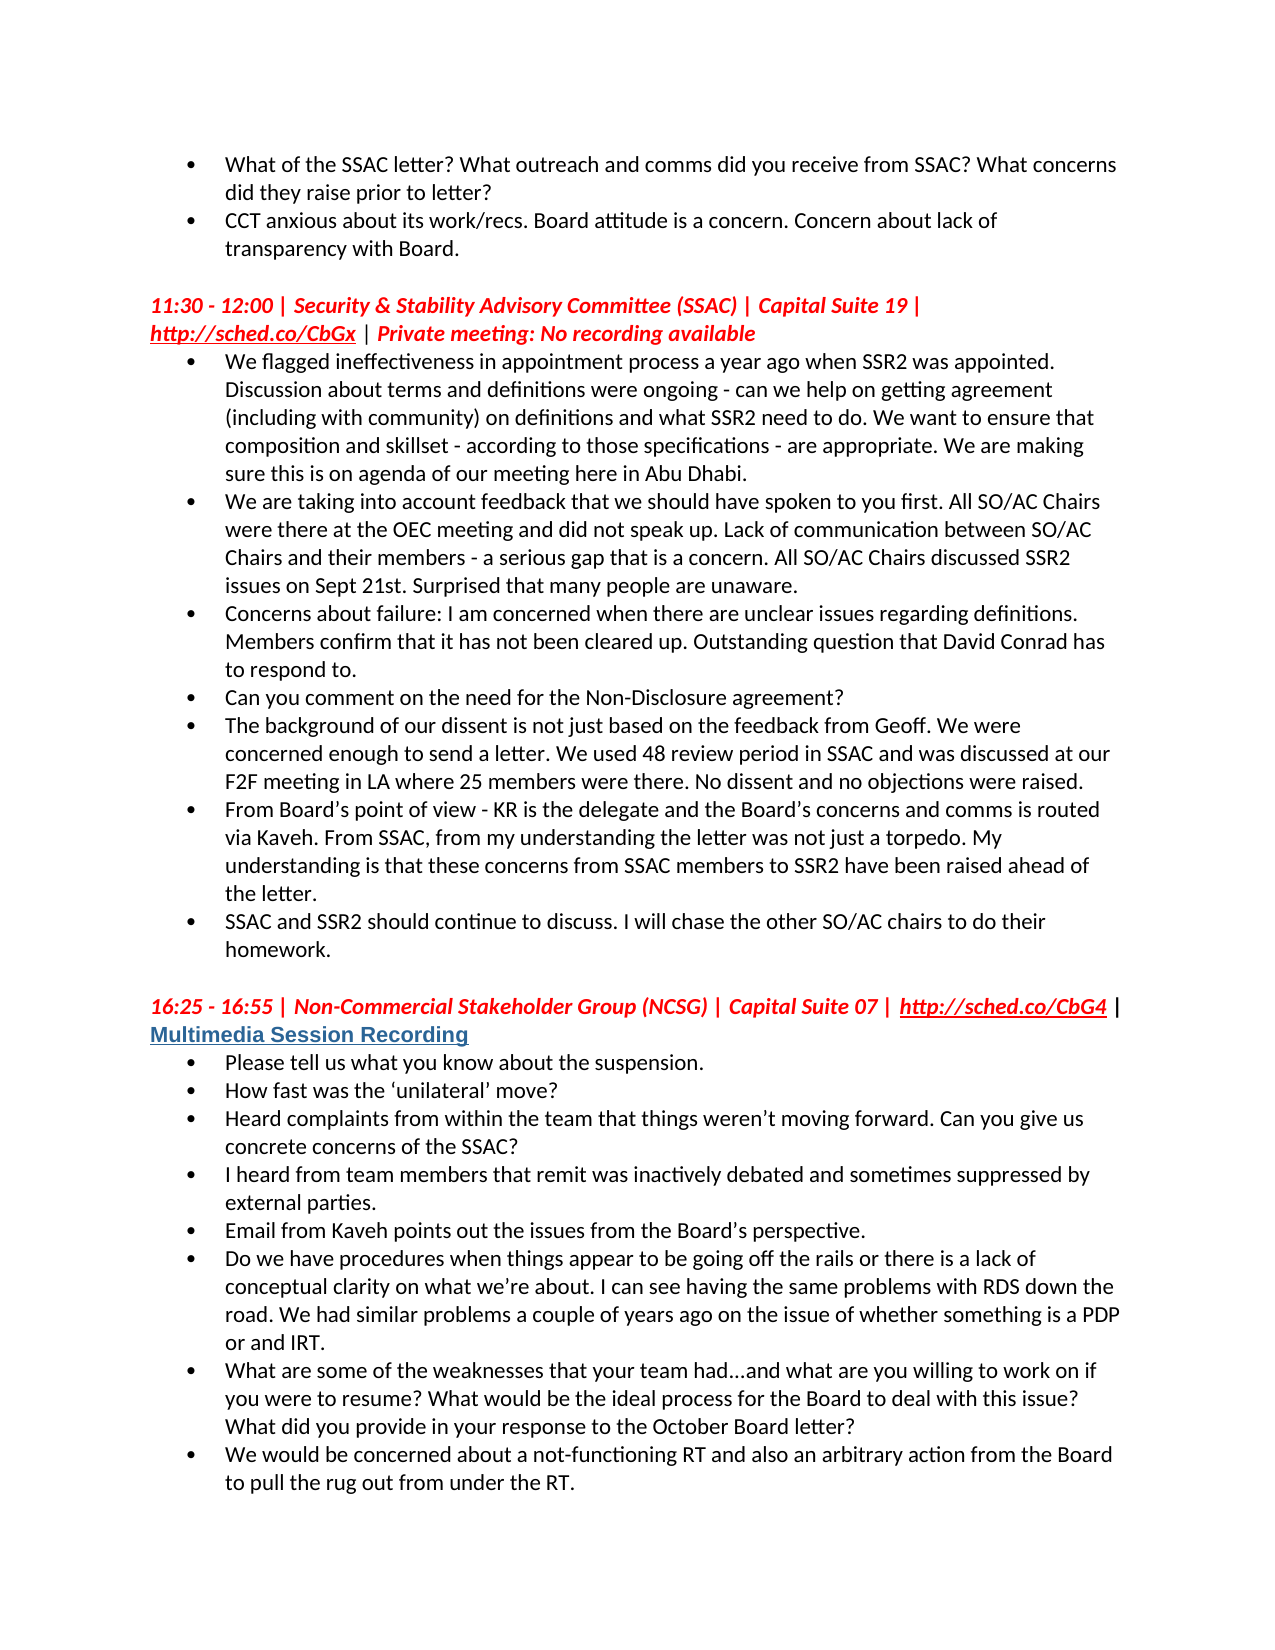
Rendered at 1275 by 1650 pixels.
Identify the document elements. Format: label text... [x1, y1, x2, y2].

list We flagged ineffectiveness in appointment process a year ago when SSR2 was appointed. Discussion about terms and definitions were ongoing - can we help on getting agreement (including with community) on definitions and what SSR2 need to do. We want to ensure that composition and skillset - according to those specifications - are appropriate. We are making sure this is on agenda of our meeting here in Abu Dhabi. [187, 347, 1125, 487]
list We are taking into account feedback that we should have spoken to you first. All SO/AC Chairs were there at the OEC meeting and did not speak up. Lack of communication between SO/AC Chairs and their members - a serious gap that is a concern. All SO/AC Chairs discussed SSR2 issues on Sept 21st. Surprised that many people are unaware. [187, 487, 1125, 599]
list The background of our dissent is not just based on the feedback from Geoff. We were concerned enough to send a letter. We used 48 review period in SSAC and was discussed at our F2F meeting in LA where 25 members were there. No dissent and no objections were raised. [187, 711, 1125, 795]
list Can you comment on the need for the Non-Disclosure agreement? [187, 683, 1125, 711]
list I heard from team members that remit was inactively debated and sometimes suppressed by external parties. [187, 1160, 1125, 1216]
list We would be concerned about a not-functioning RT and also an arbitrary action from the Board to pull the rug out from under the RT. [187, 1440, 1125, 1496]
text 11:30 - 12:00 | Security & Stability Advisory Committee (SSAC) | Capital Suite 19 | http://sched.co/CbGx | Private meeting: No recording available [150, 291, 1125, 347]
list Concerns about failure: I am concerned when there are unclear issues regarding definitions. Members confirm that it has not been cleared up. Outstanding question that David Conrad has to respond to. [187, 599, 1125, 683]
list What are some of the weaknesses that your team had...and what are you willing to work on if you were to resume? What would be the ideal process for the Board to deal with this issue? What did you provide in your response to the October Board letter? [187, 1356, 1125, 1440]
list CCT anxious about its work/recs. Board attitude is a concern. Concern about lack of transparency with Board. [187, 206, 1125, 262]
list Please tell us what you know about the suspension. [187, 1048, 1125, 1076]
list Heard complaints from within the team that things weren’t moving forward. Can you give us concrete concerns of the SSAC? [187, 1104, 1125, 1160]
list From Board’s point of view - KR is the delegate and the Board’s concerns and comms is routed via Kaveh. From SSAC, from my understanding the letter was not just a torpedo. My understanding is that these concerns from SSAC members to SSR2 have been raised ahead of the letter. [187, 795, 1125, 907]
list How fast was the ‘unilateral’ move? [187, 1076, 1125, 1104]
list SSAC and SSR2 should continue to discuss. I will chase the other SO/AC chairs to do their homework. [187, 907, 1125, 963]
text 16:25 - 16:55 | Non-Commercial Stakeholder Group (NCSG) | Capital Suite 07 | http://sched.co/CbG4 | Multimedia Session Recording [150, 992, 1125, 1048]
list What of the SSAC letter? What outreach and comms did you receive from SSAC? What concerns did they raise prior to letter? [187, 150, 1125, 206]
list Do we have procedures when things appear to be going off the rails or there is a lack of conceptual clarity on what we’re about. I can see having the same problems with RDS down the road. We had similar problems a couple of years ago on the issue of whether something is a PDP or and IRT. [187, 1244, 1125, 1356]
list Email from Kaveh points out the issues from the Board’s perspective. [187, 1216, 1125, 1244]
